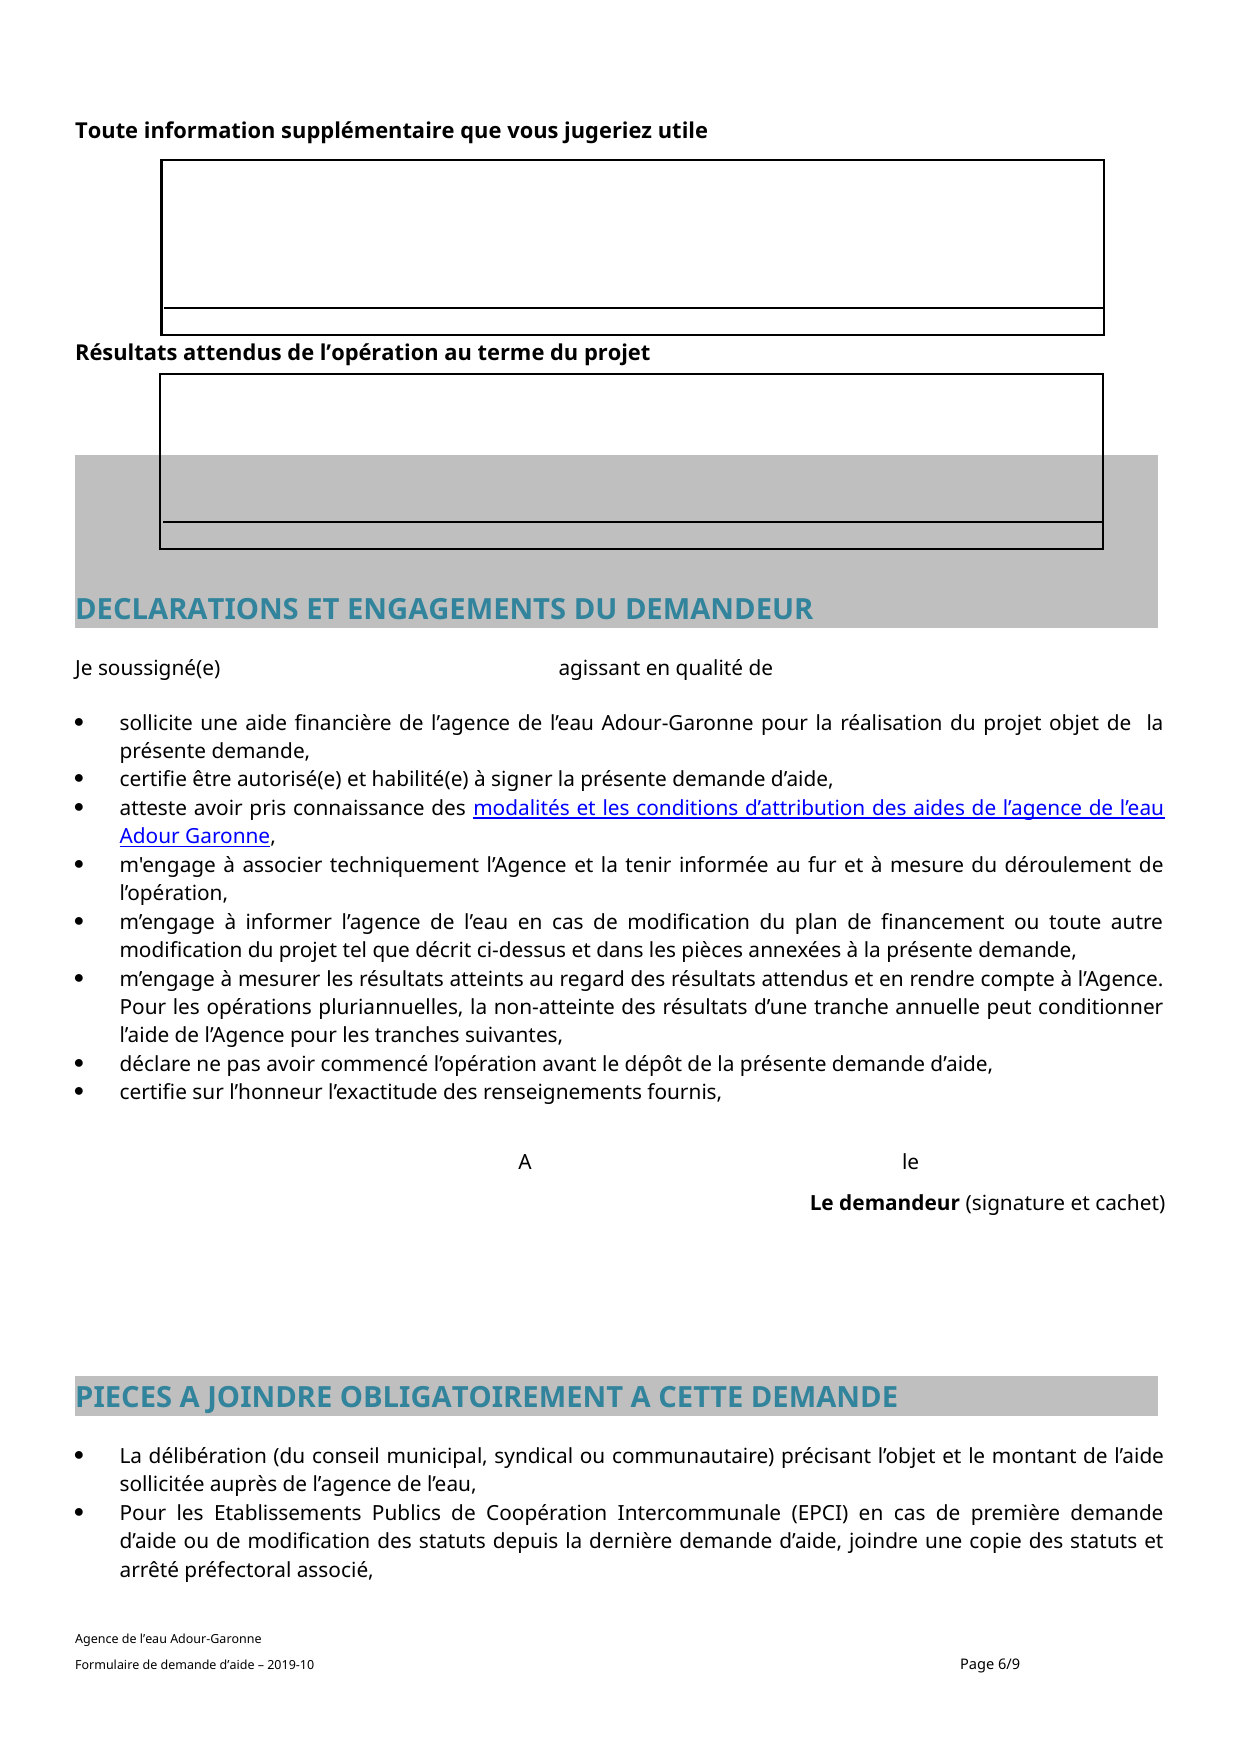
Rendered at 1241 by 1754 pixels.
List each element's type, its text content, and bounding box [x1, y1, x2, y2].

text A le [75, 1147, 1165, 1175]
text Pour les Etablissements Publics de Coopération Intercommunale (EPCI) en cas de première demande d’aide ou de modification des statuts depuis la dernière demande d’aide, joindre une copie des statuts et arrêté préfectoral associé, [75, 1498, 1165, 1583]
text m’engage à informer l’agence de l’eau en cas de modification du plan de financement ou toute autre modification du projet tel que décrit ci-dessus et dans les pièces annexées à la présente demande, [75, 907, 1165, 964]
text Toute information supplémentaire que vous jugeriez utile [75, 115, 1166, 144]
text m’engage à mesurer les résultats atteints au regard des résultats attendus et en rendre compte à l’Agence. Pour les opérations pluriannuelles, la non-atteinte des résultats d’une tranche annuelle peut conditionner l’aide de l’Agence pour les tranches suivantes, [75, 964, 1165, 1049]
text m'engage à associer techniquement l’Agence et la tenir informée au fur et à mesure du déroulement de l’opération, [75, 850, 1165, 907]
text atteste avoir pris connaissance des modalités et les conditions d’attribution des aides de l’agence de l’eau Adour Garonne, [75, 793, 1165, 850]
text Le demandeur (signature et cachet) [75, 1188, 1165, 1216]
text La délibération (du conseil municipal, syndical ou communautaire) précisant l’objet et le montant de l’aide sollicitée auprès de l’agence de l’eau, [75, 1441, 1165, 1498]
text Je soussigné(e) agissant en qualité de [75, 653, 1165, 681]
text certifie être autorisé(e) et habilité(e) à signer la présente demande d’aide, [75, 764, 1165, 793]
text certifie sur l’honneur l’exactitude des renseignements fournis, [75, 1077, 1165, 1106]
text déclare ne pas avoir commencé l’opération avant le dépôt de la présente demande d’aide, [75, 1049, 1165, 1077]
text sollicite une aide financière de l’agence de l’eau Adour-Garonne pour la réalisation du projet objet de la présente demande, [75, 708, 1165, 764]
subtitle DECLARATIONS ET ENGAGEMENTS DU DEMANDEUR [75, 455, 1158, 628]
text Résultats attendus de l’opération au terme du projet [75, 170, 1166, 366]
subtitle PIECES A JOINDRE OBLIGATOIREMENT A CETTE DEMANDE [75, 1376, 1158, 1416]
